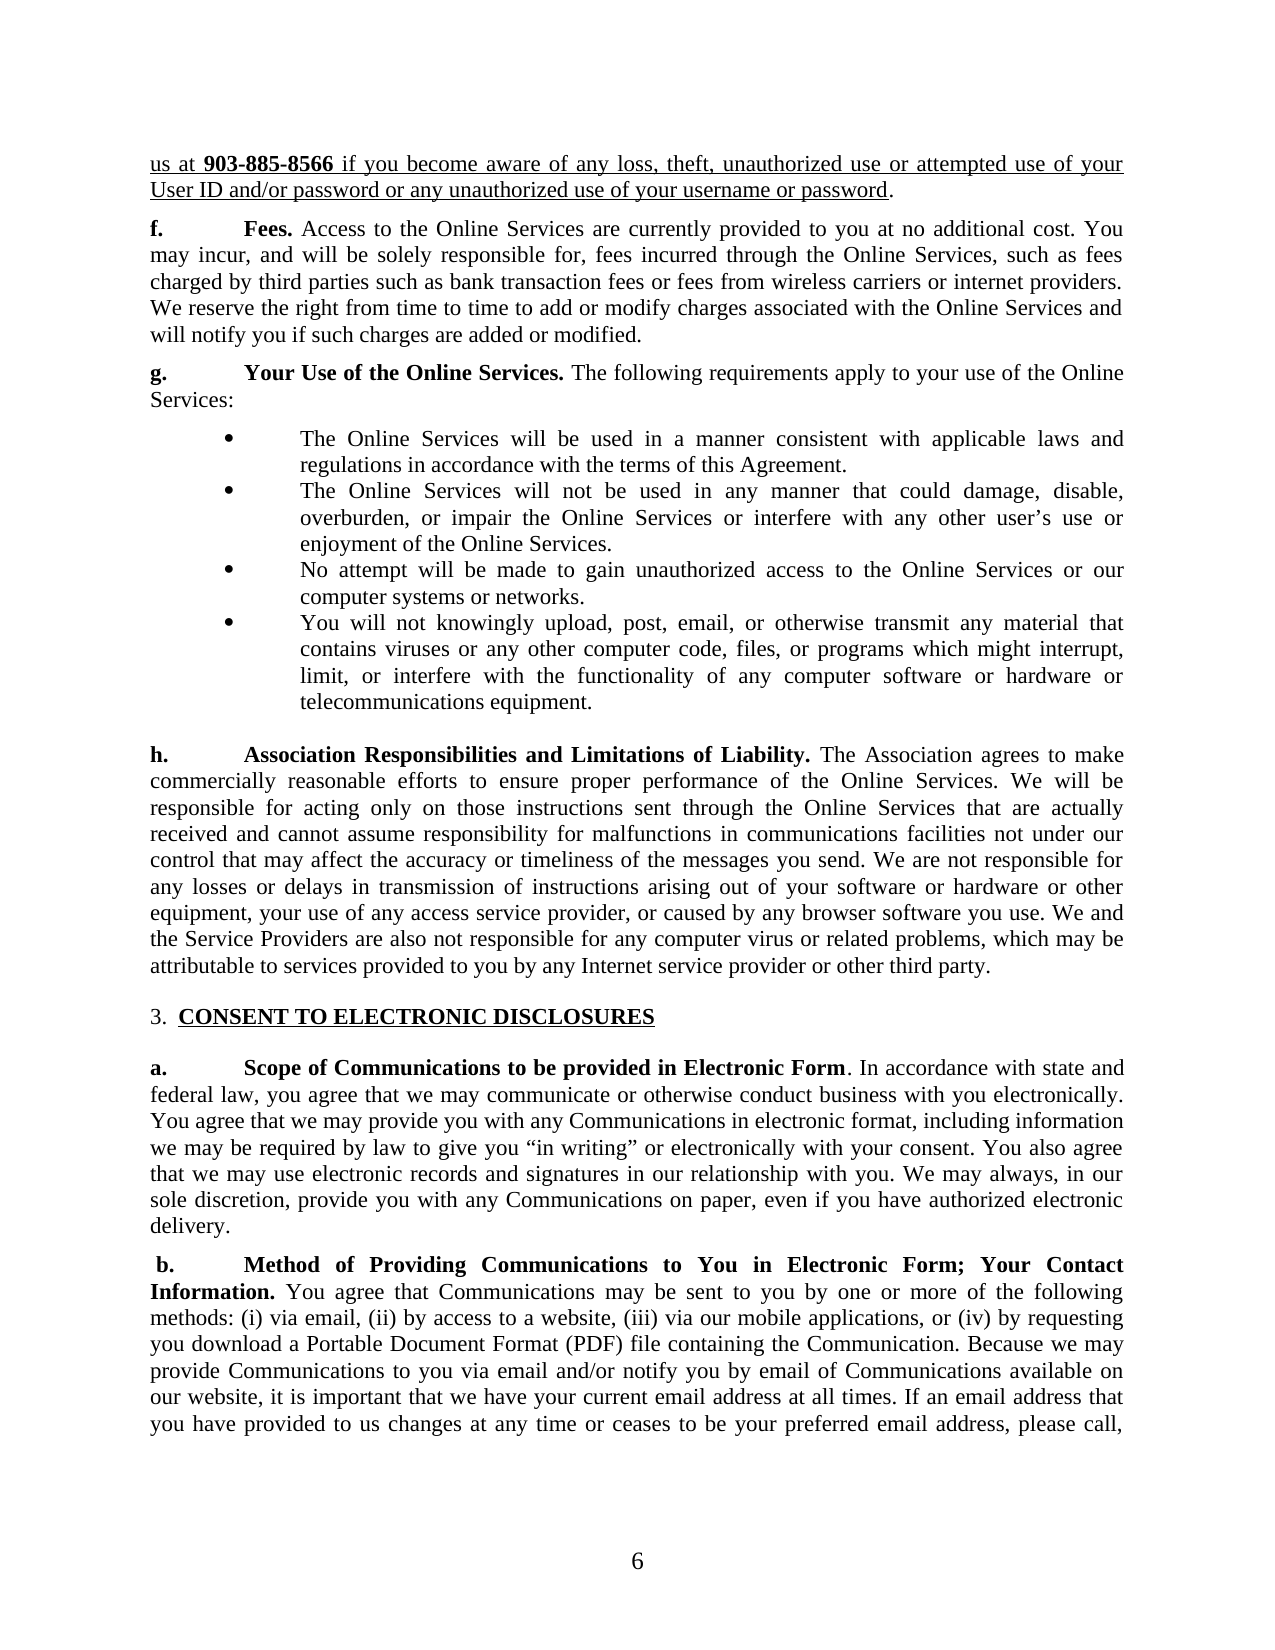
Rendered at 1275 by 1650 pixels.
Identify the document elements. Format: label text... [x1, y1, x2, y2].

list No attempt will be made to gain unauthorized access to the Online Services or our computer systems or networks. [225, 556, 1125, 609]
list You will not knowingly upload, post, email, or otherwise transmit any material that contains viruses or any other computer code, files, or programs which might interrupt, limit, or interfere with the functionality of any computer software or hardware or telecommunications equipment. [225, 609, 1125, 714]
subtitle Association Responsibilities and Limitations of Liability. The Association agrees to make commercially reasonable efforts to ensure proper performance of the Online Services. We will be responsible for acting only on those instructions sent through the Online Services that are actually received and cannot assume responsibility for malfunctions in communications facilities not under our control that may affect the accuracy or timeliness of the messages you send. We are not responsible for any losses or delays in transmission of instructions arising out of your software or hardware or other equipment, your use of any access service provider, or caused by any browser software you use. We and the Service Providers are also not responsible for any computer virus or related problems, which may be attributable to services provided to you by any Internet service provider or other third party. [150, 741, 1125, 978]
list The Online Services will be used in a manner consistent with applicable laws and regulations in accordance with the terms of this Agreement. [225, 425, 1125, 477]
list The Online Services will not be used in any manner that could damage, disable, overburden, or impair the Online Services or interfere with any other user’s use or enjoyment of the Online Services. [225, 477, 1125, 556]
subtitle Scope of Communications to be provided in Electronic Form. In accordance with state and federal law, you agree that we may communicate or otherwise conduct business with you electronically. You agree that we may provide you with any Communications in electronic format, including information we may be required by law to give you “in writing” or electronically with your consent. You also agree that we may use electronic records and signatures in our relationship with you. We may always, in our sole discretion, provide you with any Communications on paper, even if you have authorized electronic delivery. [150, 1054, 1125, 1239]
subtitle Your Use of the Online Services. The following requirements apply to your use of the Online Services: [150, 359, 1125, 412]
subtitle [150, 1251, 1125, 1436]
subtitle Consent to Electronic Disclosures [150, 1003, 1125, 1029]
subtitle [150, 150, 1125, 203]
subtitle Fees. Access to the Online Services are currently provided to you at no additional cost. You may incur, and will be solely responsible for, fees incurred through the Online Services, such as fees charged by third parties such as bank transaction fees or fees from wireless carriers or internet providers. We reserve the right from time to time to add or modify charges associated with the Online Services and will notify you if such charges are added or modified. [150, 215, 1125, 347]
